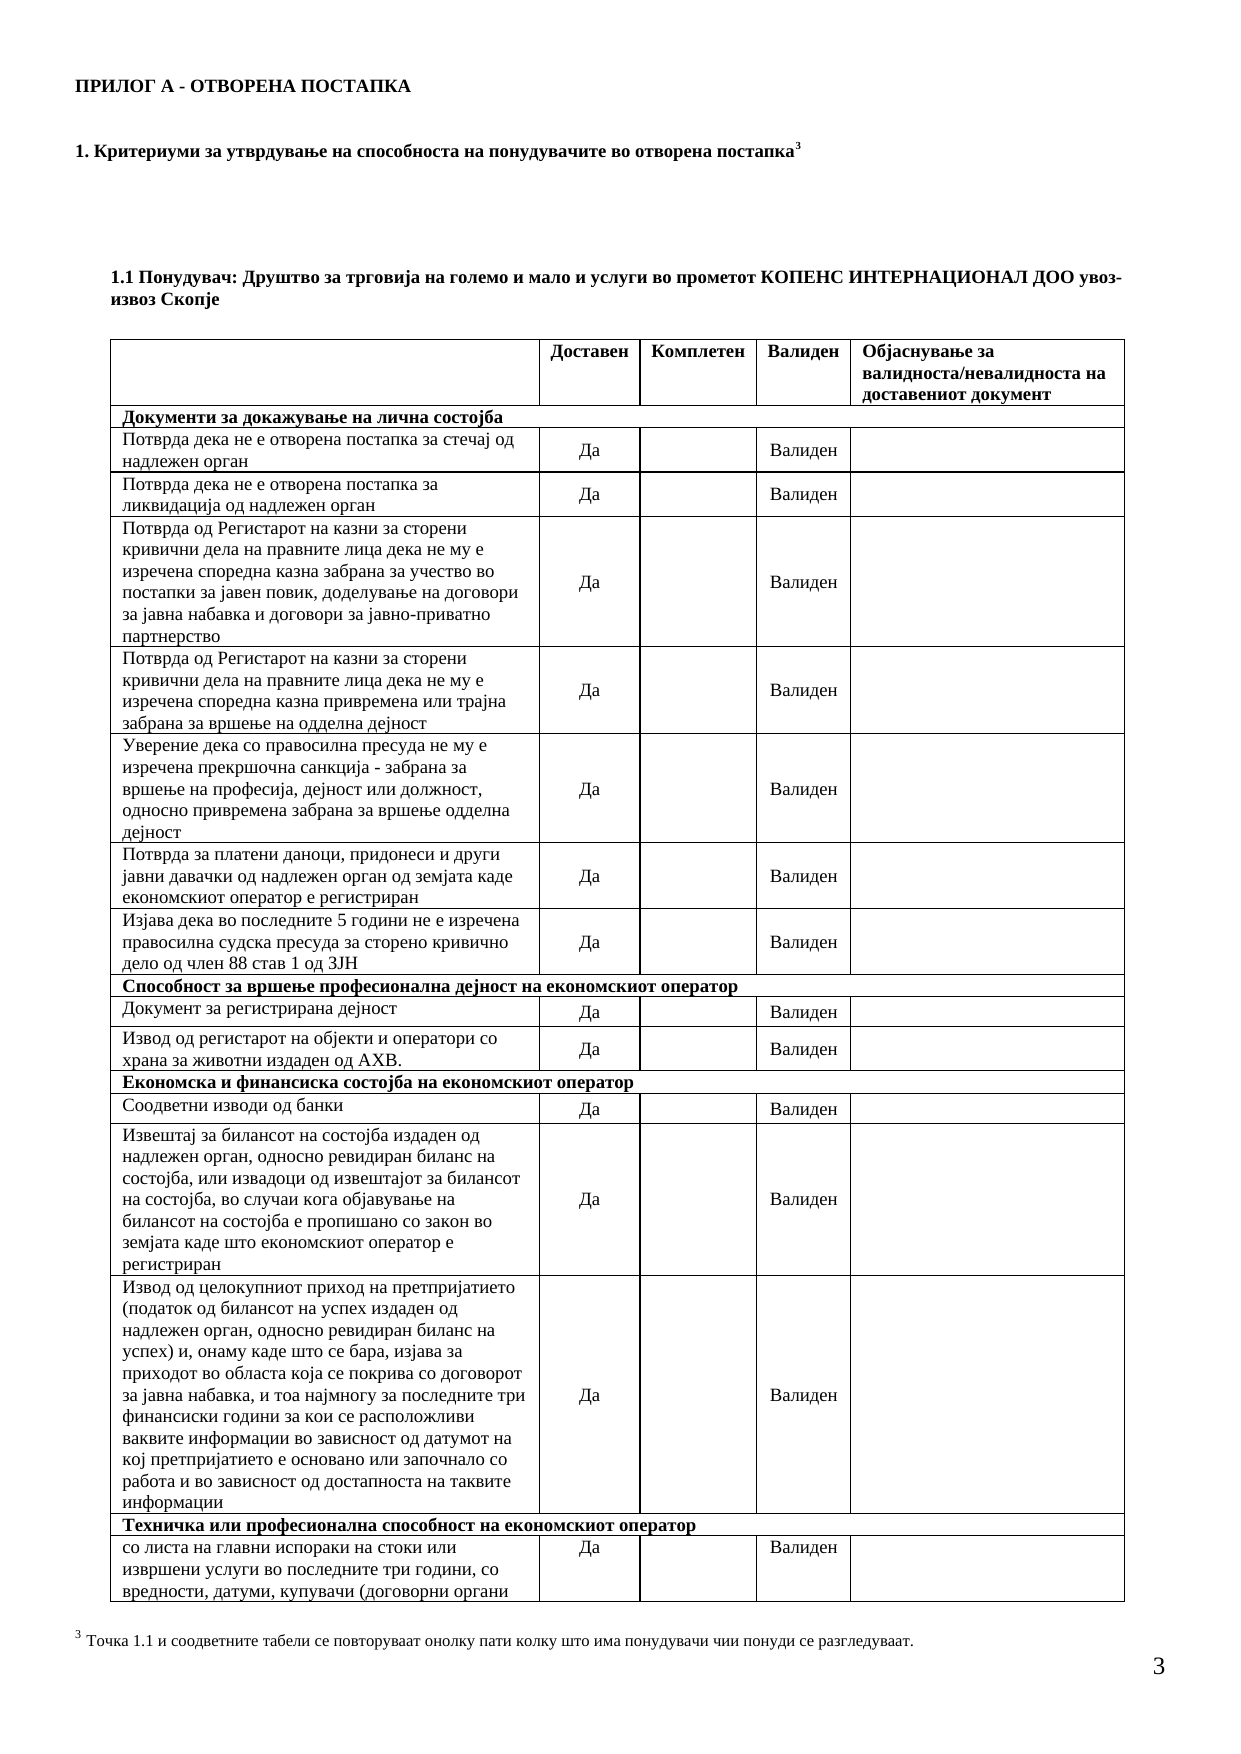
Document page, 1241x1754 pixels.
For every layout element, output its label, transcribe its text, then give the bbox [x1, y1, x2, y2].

table_header [64, 184, 1171, 1605]
text ПРИЛОГ А - ОТВОРЕНА ПОСТАПКА [75, 75, 1165, 97]
text 1. Критериуми за утврдување на способноста на понудувачите во отворена постапка [75, 140, 1165, 161]
